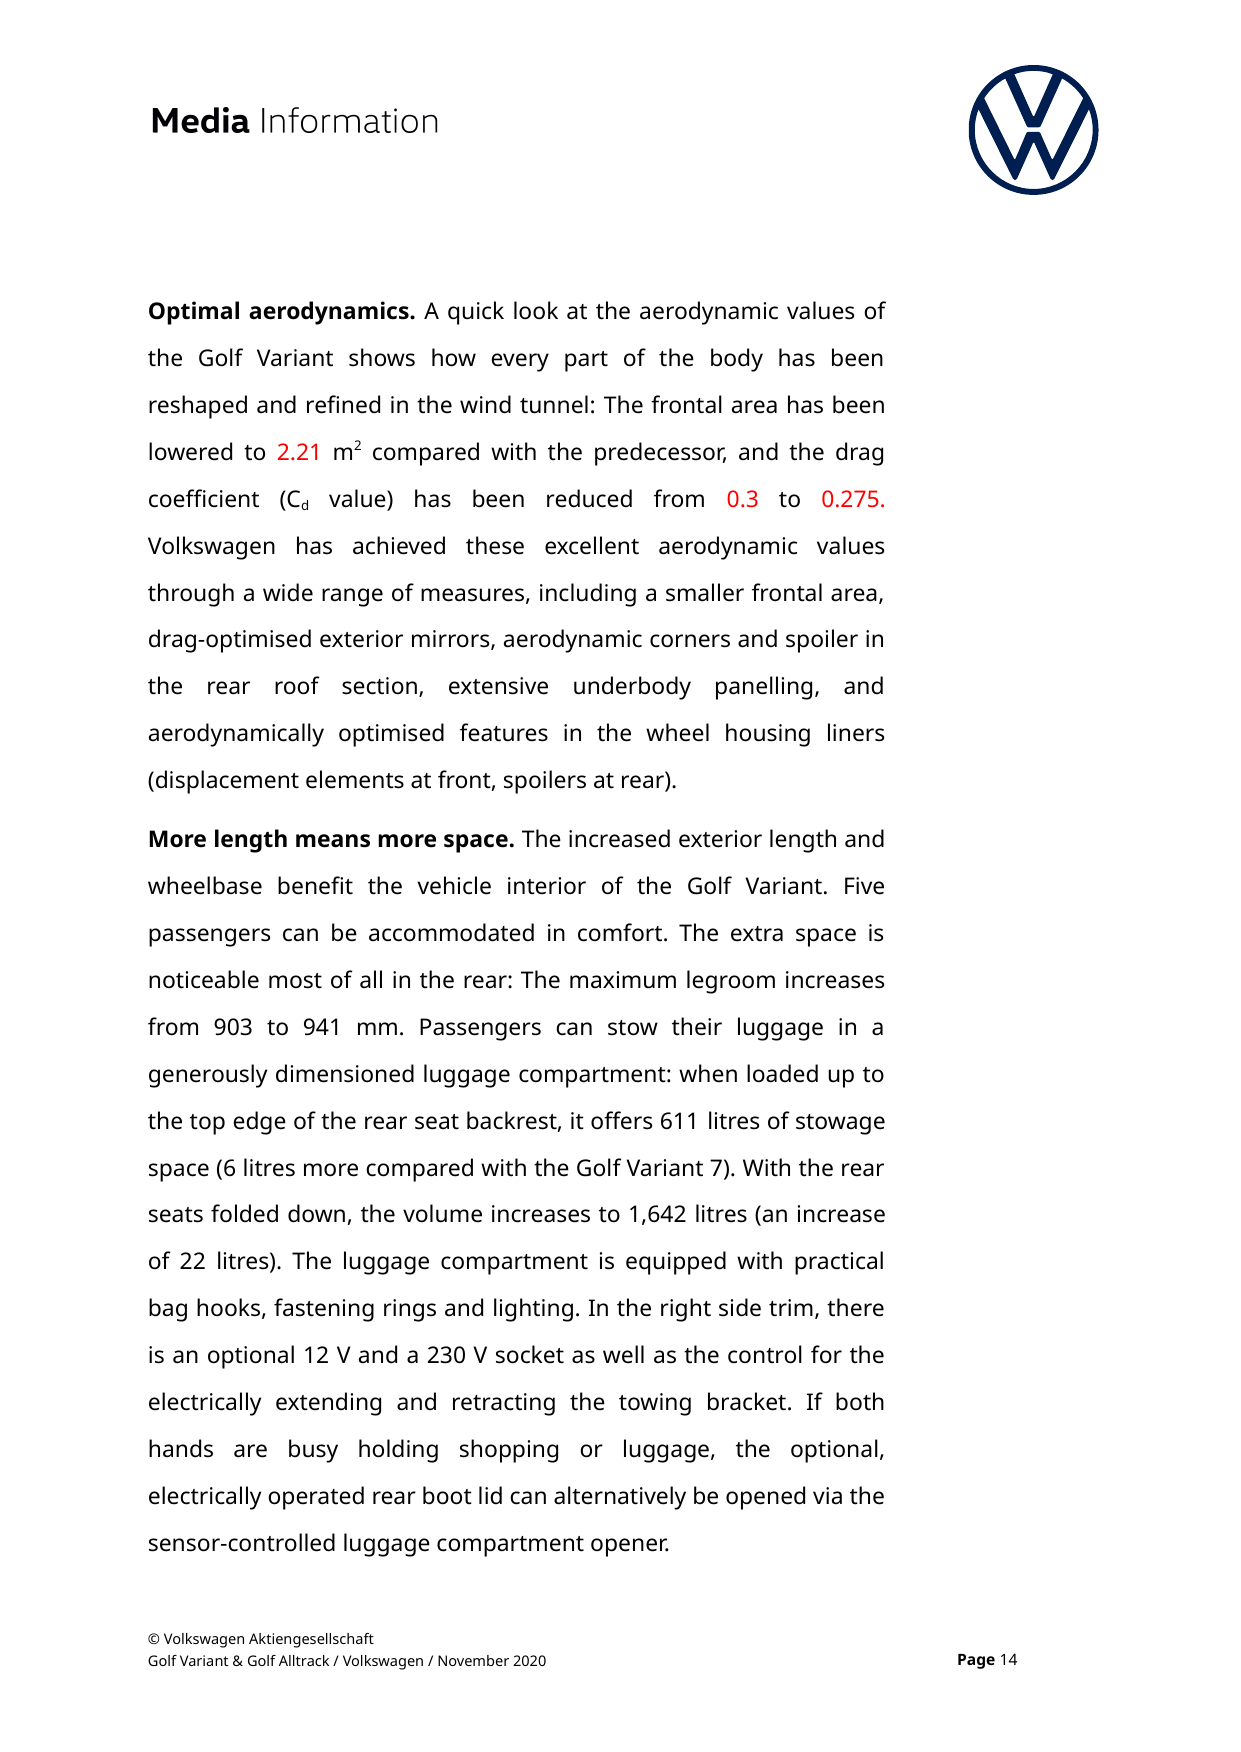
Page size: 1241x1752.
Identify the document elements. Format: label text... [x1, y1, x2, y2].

text Optimal aerodynamics. A quick look at the aerodynamic values of the Golf Variant shows how every part of the body has been reshaped and refined in the wind tunnel: The frontal area has been lowered to 2.21 m2 compared with the predecessor, and the drag coefficient (Cd value) has been reduced from 0.3 to 0.275. Volkswagen has achieved these excellent aerodynamic values through a wide range of measures, including a smaller frontal area, drag-optimised exterior mirrors, aerodynamic corners and spoiler in the rear roof section, extensive underbody panelling, and aerodynamically optimised features in the wheel housing liners (displacement elements at front, spoilers at rear). [148, 295, 886, 795]
picture [147, 103, 442, 138]
text More length means more space. The increased exterior length and wheelbase benefit the vehicle interior of the Golf Variant. Five passengers can be accommodated in comfort. The extra space is noticeable most of all in the rear: The maximum legroom increases from 903 to 941 mm. Passengers can stow their luggage in a generously dimensioned luggage compartment: when loaded up to the top edge of the rear seat backrest, it offers 611 litres of stowage space (6 litres more compared with the Golf Variant 7). With the rear seats folded down, the volume increases to 1,642 litres (an increase of 22 litres). The luggage compartment is equipped with practical bag hooks, fastening rings and lighting. In the right side trim, there is an optional 12 V and a 230 V socket as well as the control for the electrically extending and retracting the towing bracket. If both hands are busy holding shopping or luggage, the optional, electrically operated rear boot lid can alternatively be opened via the sensor-controlled luggage compartment opener. [148, 823, 886, 1558]
